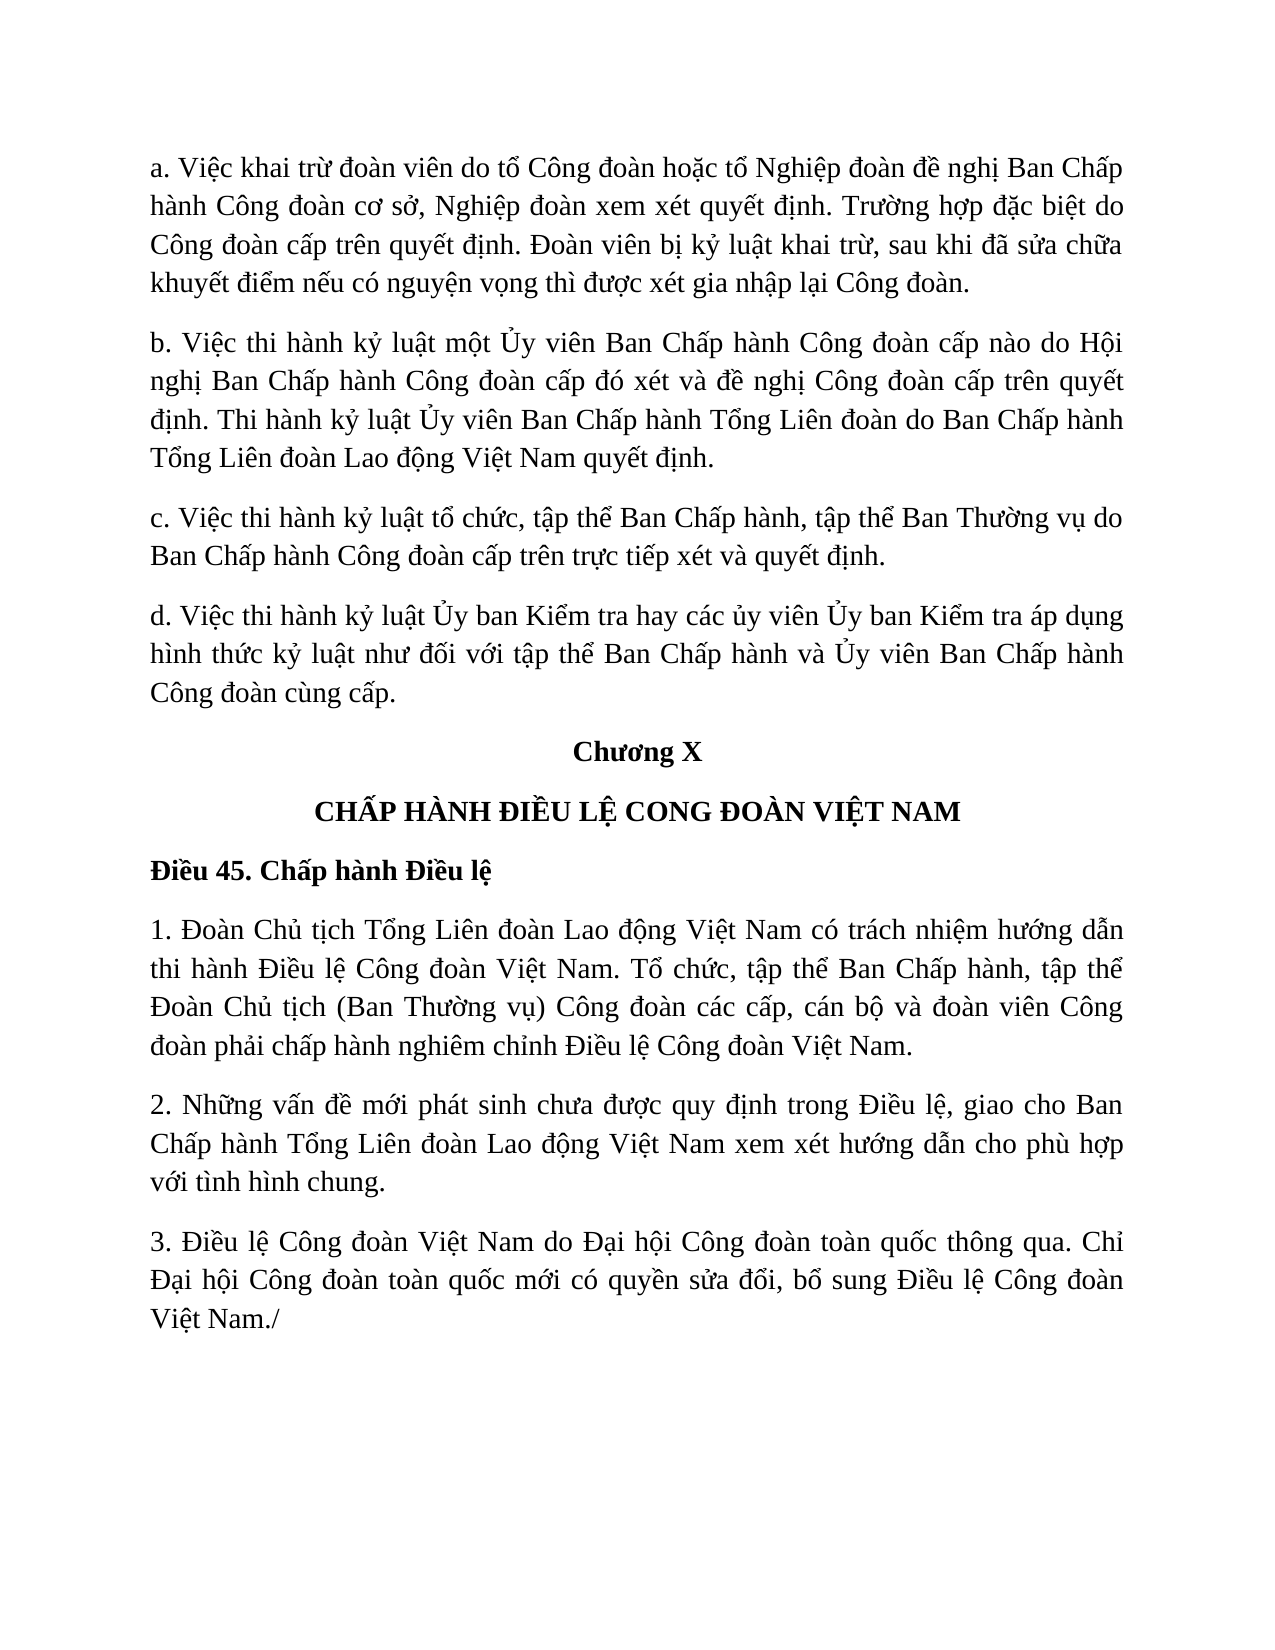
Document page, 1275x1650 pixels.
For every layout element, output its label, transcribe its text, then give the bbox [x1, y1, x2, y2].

text CHẤP HÀNH ĐIỀU LỆ CONG ĐOÀN VIỆT NAM [150, 794, 1125, 827]
text 1. Đoàn Chủ tịch Tổng Liên đoàn Lao động Việt Nam có trách nhiệm hướng dẫn thi hành Điều lệ Công đoàn Việt Nam. Tổ chức, tập thể Ban Chấp hành, tập thể Đoàn Chủ tịch (Ban Thường vụ) Công đoàn các cấp, cán bộ và đoàn viên Công đoàn phải chấp hành nghiêm chỉnh Điều lệ Công đoàn Việt Nam. [150, 912, 1125, 1062]
text b. Việc thi hành kỷ luật một Ủy viên Ban Chấp hành Công đoàn cấp nào do Hội nghị Ban Chấp hành Công đoàn cấp đó xét và đề nghị Công đoàn cấp trên quyết định. Thi hành kỷ luật Ủy viên Ban Chấp hành Tổng Liên đoàn do Ban Chấp hành Tổng Liên đoàn Lao động Việt Nam quyết định. [150, 325, 1125, 474]
text 2. Những vấn đề mới phát sinh chưa được quy định trong Điều lệ, giao cho Ban Chấp hành Tổng Liên đoàn Lao động Việt Nam xem xét hướng dẫn cho phù hợp với tình hình chung. [150, 1087, 1125, 1198]
text a. Việc khai trừ đoàn viên do tổ Công đoàn hoặc tổ Nghiệp đoàn đề nghị Ban Chấp hành Công đoàn cơ sở, Nghiệp đoàn xem xét quyết định. Trường hợp đặc biệt do Công đoàn cấp trên quyết định. Đoàn viên bị kỷ luật khai trừ, sau khi đã sửa chữa khuyết điểm nếu có nguyện vọng thì được xét gia nhập lại Công đoàn. [150, 150, 1125, 299]
text d. Việc thi hành kỷ luật Ủy ban Kiểm tra hay các ủy viên Ủy ban Kiểm tra áp dụng hình thức kỷ luật như đối với tập thể Ban Chấp hành và Ủy viên Ban Chấp hành Công đoàn cùng cấp. [150, 598, 1125, 708]
text Chương X [150, 734, 1125, 768]
text Điều 45. Chấp hành Điều lệ [150, 853, 1125, 887]
text 3. Điều lệ Công đoàn Việt Nam do Đại hội Công đoàn toàn quốc thông qua. Chỉ Đại hội Công đoàn toàn quốc mới có quyền sửa đổi, bổ sung Điều lệ Công đoàn Việt Nam./ [150, 1224, 1125, 1334]
text c. Việc thi hành kỷ luật tổ chức, tập thể Ban Chấp hành, tập thể Ban Thường vụ do Ban Chấp hành Công đoàn cấp trên trực tiếp xét và quyết định. [150, 500, 1125, 572]
